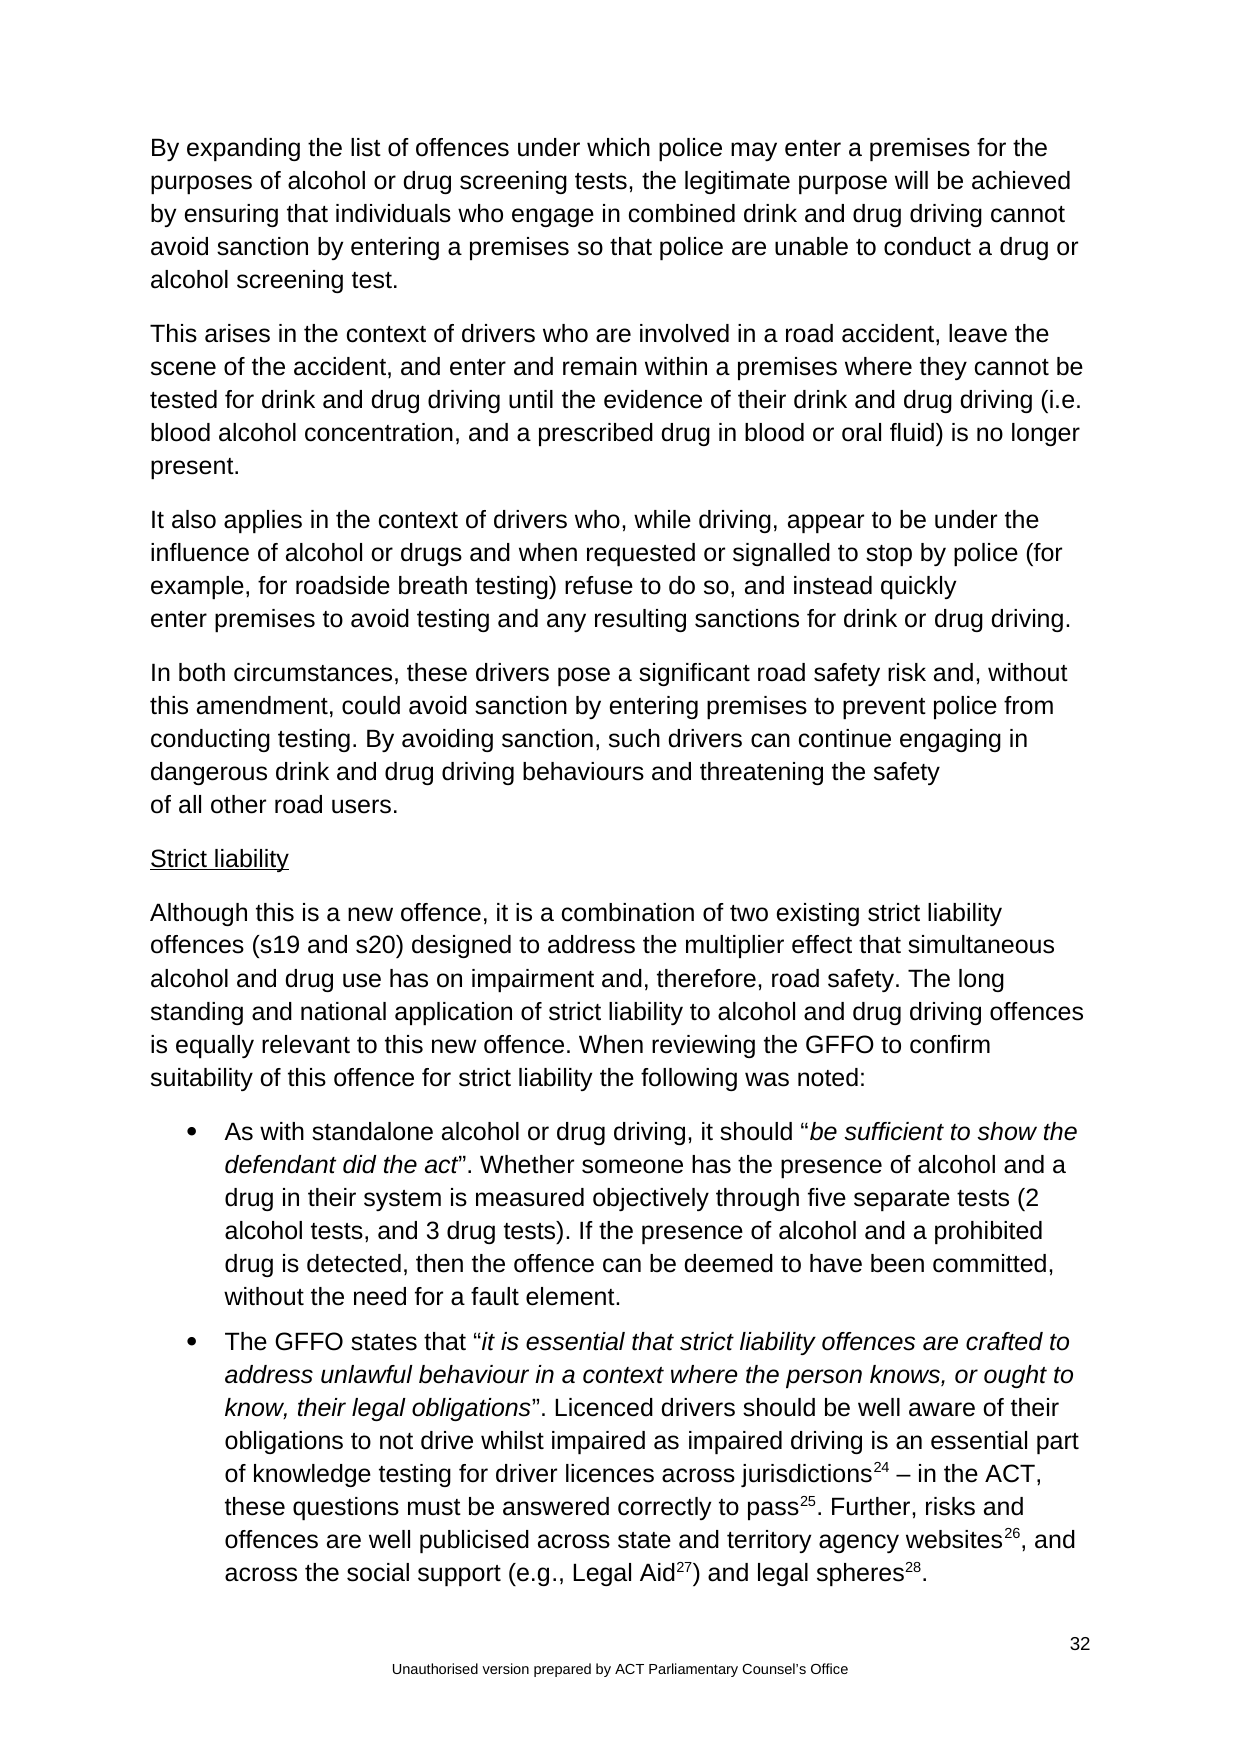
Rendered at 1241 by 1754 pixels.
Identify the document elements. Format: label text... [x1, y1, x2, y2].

text In both circumstances, these drivers pose a significant road safety risk and, without this amendment, could avoid sanction by entering premises to prevent police from conducting testing. By avoiding sanction, such drivers can continue engaging in dangerous drink and drug driving behaviours and threatening the safety of all other road users. [150, 658, 1090, 818]
text Although this is a new offence, it is a combination of two existing strict liability offences (s19 and s20) designed to address the multiplier effect that simultaneous alcohol and drug use has on impairment and, therefore, road safety. The long standing and national application of strict liability to alcohol and drug driving offences is equally relevant to this new offence. When reviewing the GFFO to confirm suitability of this offence for strict liability the following was noted: [150, 897, 1090, 1091]
list As with standalone alcohol or drug driving, it should “be sufficient to show the defendant did the act”. Whether someone has the presence of alcohol and a drug in their system is measured objectively through five separate tests (2 alcohol tests, and 3 drug tests). If the presence of alcohol and a prohibited drug is detected, then the offence can be deemed to have been committed, without the need for a fault element. [187, 1116, 1090, 1310]
text Strict liability [150, 844, 1090, 872]
text By expanding the list of offences under which police may enter a premises for the purposes of alcohol or drug screening tests, the legitimate purpose will be achieved by ensuring that individuals who engage in combined drink and drug driving cannot avoid sanction by entering a premises so that police are unable to conduct a drug or alcohol screening test. [150, 133, 1090, 294]
list The GFFO states that “it is essential that strict liability offences are crafted to address unlawful behaviour in a context where the person knows, or ought to know, their legal obligations”. Licenced drivers should be well aware of their obligations to not drive whilst impaired as impaired driving is an essential part of knowledge testing for driver licences across jurisdictions – in the ACT, these questions must be answered correctly to pass. Further, risks and offences are well publicised across state and territory agency websites, and across the social support (e.g., Legal Aid) and legal spheres. [187, 1327, 1090, 1587]
text It also applies in the context of drivers who, while driving, appear to be under the influence of alcohol or drugs and when requested or signalled to stop by police (for example, for roadside breath testing) refuse to do so, and instead quickly enter premises to avoid testing and any resulting sanctions for drink or drug driving. [150, 505, 1090, 633]
text This arises in the context of drivers who are involved in a road accident, leave the scene of the accident, and enter and remain within a premises where they cannot be tested for drink and drug driving until the evidence of their drink and drug driving (i.e. blood alcohol concentration, and a prescribed drug in blood or oral fluid) is no longer present. [150, 319, 1090, 480]
